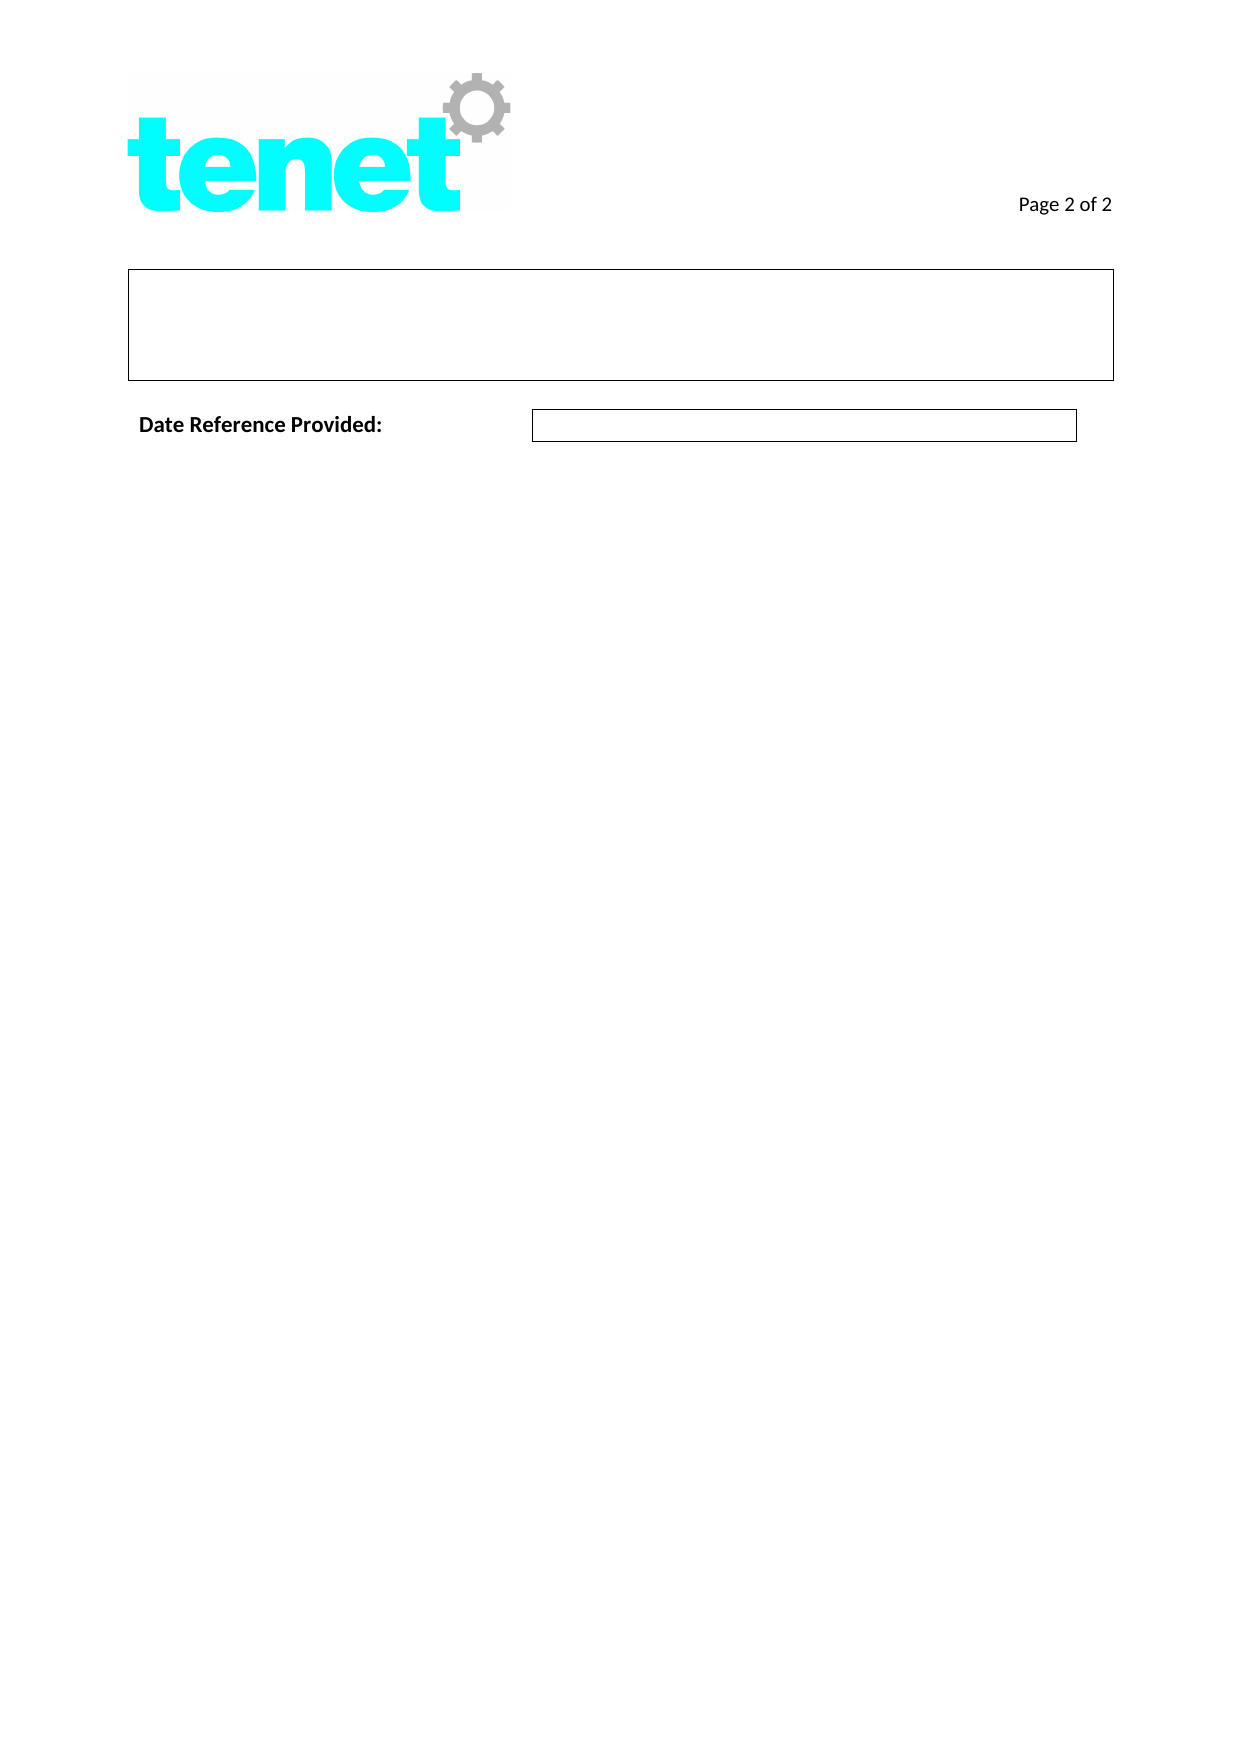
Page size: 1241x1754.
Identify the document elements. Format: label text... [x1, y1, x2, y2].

table_header [129, 270, 1113, 380]
table_header [533, 410, 1076, 441]
table_header Date Reference Provided: [128, 409, 532, 441]
picture [127, 73, 511, 212]
